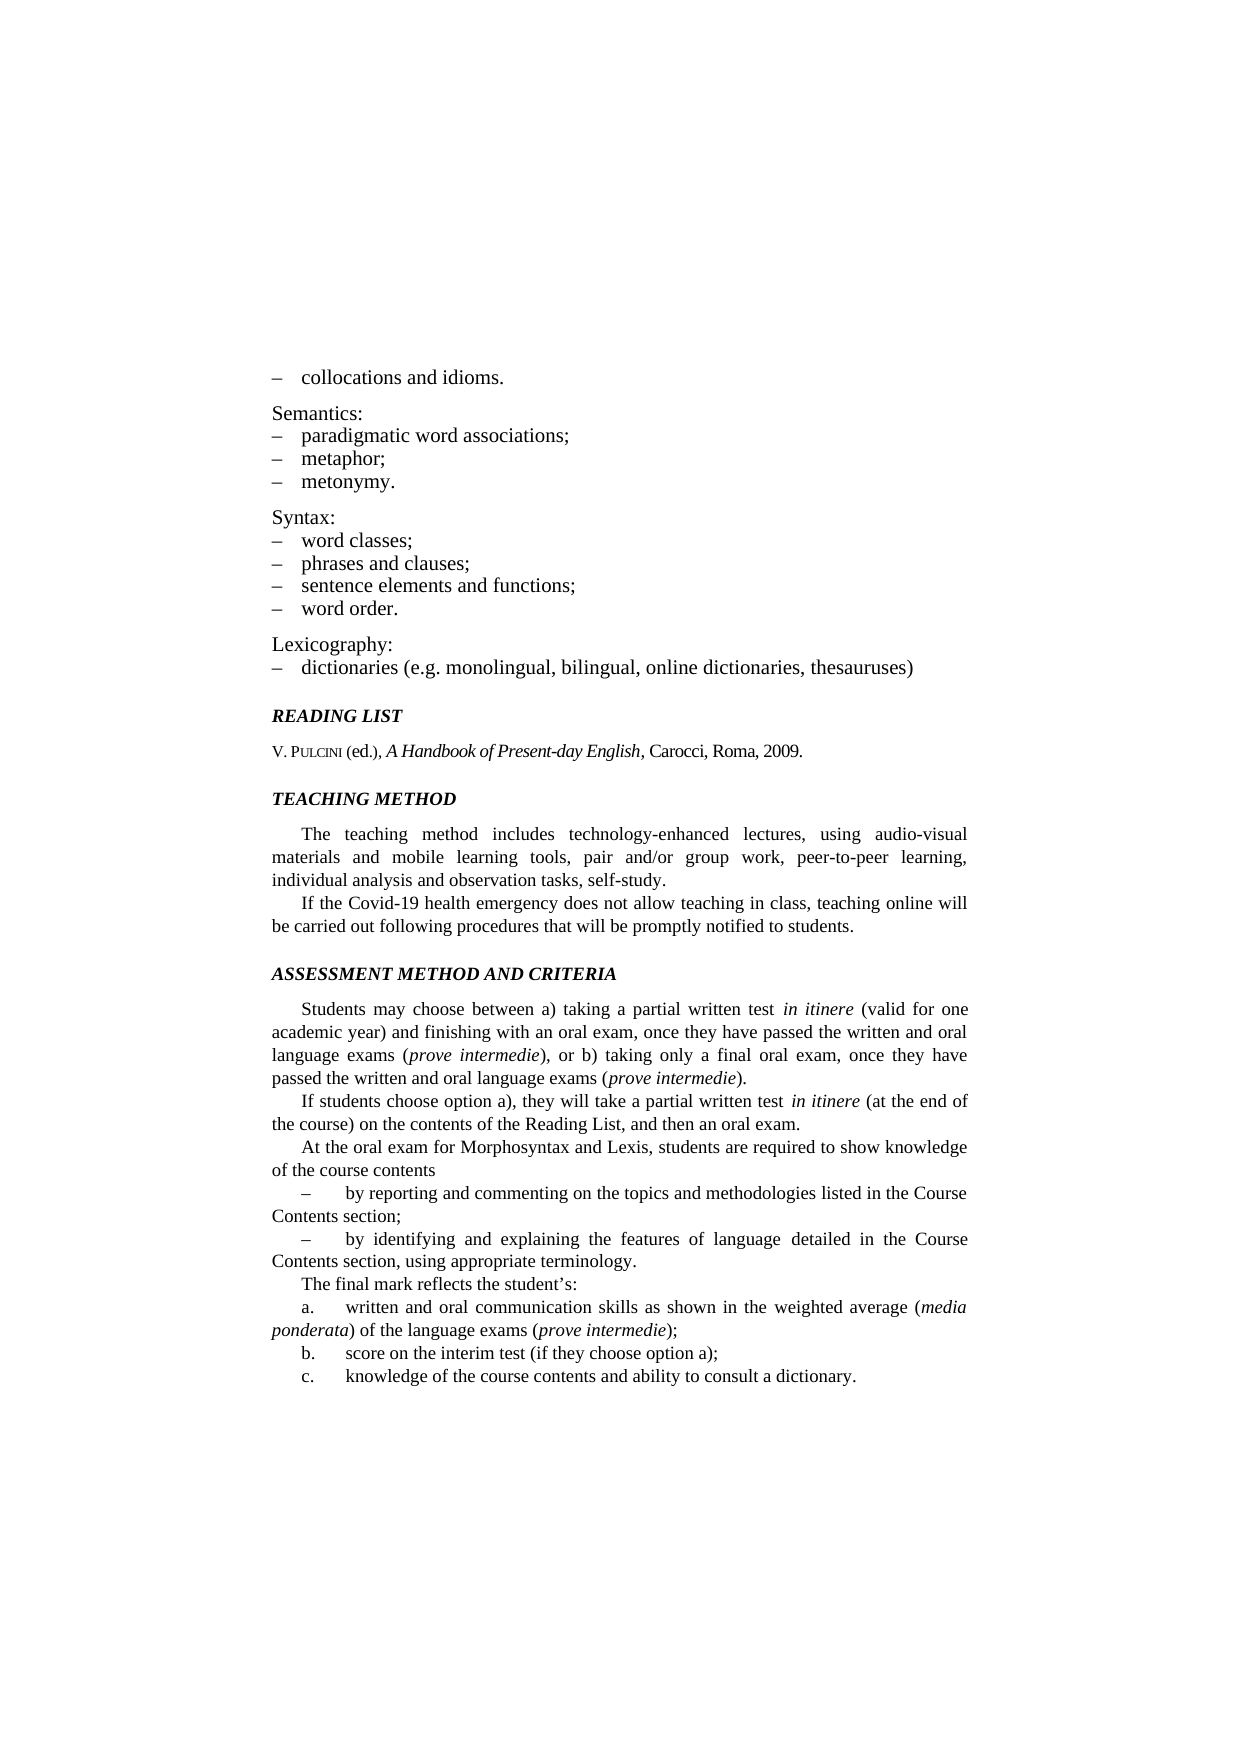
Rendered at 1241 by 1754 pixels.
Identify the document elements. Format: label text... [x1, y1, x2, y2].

text The teaching method includes technology-enhanced lectures, using audio-visual materials and mobile learning tools, pair and/or group work, peer-to-peer learning, individual analysis and observation tasks, self-study. [272, 822, 968, 891]
text Syntax: [272, 506, 968, 529]
text – paradigmatic word associations; [272, 424, 968, 447]
text – phrases and clauses; [272, 552, 968, 574]
text The final mark reflects the student’s: [272, 1272, 968, 1295]
text READING LIST [272, 704, 968, 727]
text ASSESSMENT METHOD AND CRITERIA [272, 962, 968, 985]
text TEACHING METHOD [272, 787, 968, 810]
text If the Covid-19 health emergency does not allow teaching in class, teaching online will be carried out following procedures that will be promptly notified to students. [272, 891, 968, 937]
text a. written and oral communication skills as shown in the weighted average (media ponderata) of the language exams (prove intermedie); [272, 1295, 968, 1341]
text b. score on the interim test (if they choose option a); [272, 1341, 968, 1364]
text If students choose option a), they will take a partial written test in itinere (at the end of the course) on the contents of the Reading List, and then an oral exam. [272, 1089, 968, 1135]
text – by identifying and explaining the features of language detailed in the Course Contents section, using appropriate terminology. [272, 1227, 968, 1272]
text c. knowledge of the course contents and ability to consult a dictionary. [272, 1364, 968, 1387]
text – by reporting and commenting on the topics and methodologies listed in the Course Contents section; [272, 1181, 968, 1227]
text Lexicography: [272, 633, 968, 656]
text – word order. [272, 597, 968, 620]
text Semantics: [272, 402, 968, 424]
text – collocations and idioms. [272, 366, 968, 389]
text – metaphor; [272, 447, 968, 470]
text – dictionaries (e.g. monolingual, bilingual, online dictionaries, thesauruses) [272, 656, 968, 679]
text – word classes; [272, 529, 968, 552]
text V. Pulcini (ed.), A Handbook of Present-day English, Carocci, Roma, 2009. [272, 739, 968, 762]
text At the oral exam for Morphosyntax and Lexis, students are required to show knowledge of the course contents [272, 1135, 968, 1181]
text Students may choose between a) taking a partial written test in itinere (valid for one academic year) and finishing with an oral exam, once they have passed the written and oral language exams (prove intermedie), or b) taking only a final oral exam, once they have passed the written and oral language exams (prove intermedie). [272, 997, 968, 1089]
text – sentence elements and functions; [272, 574, 968, 597]
text – metonymy. [272, 470, 968, 493]
